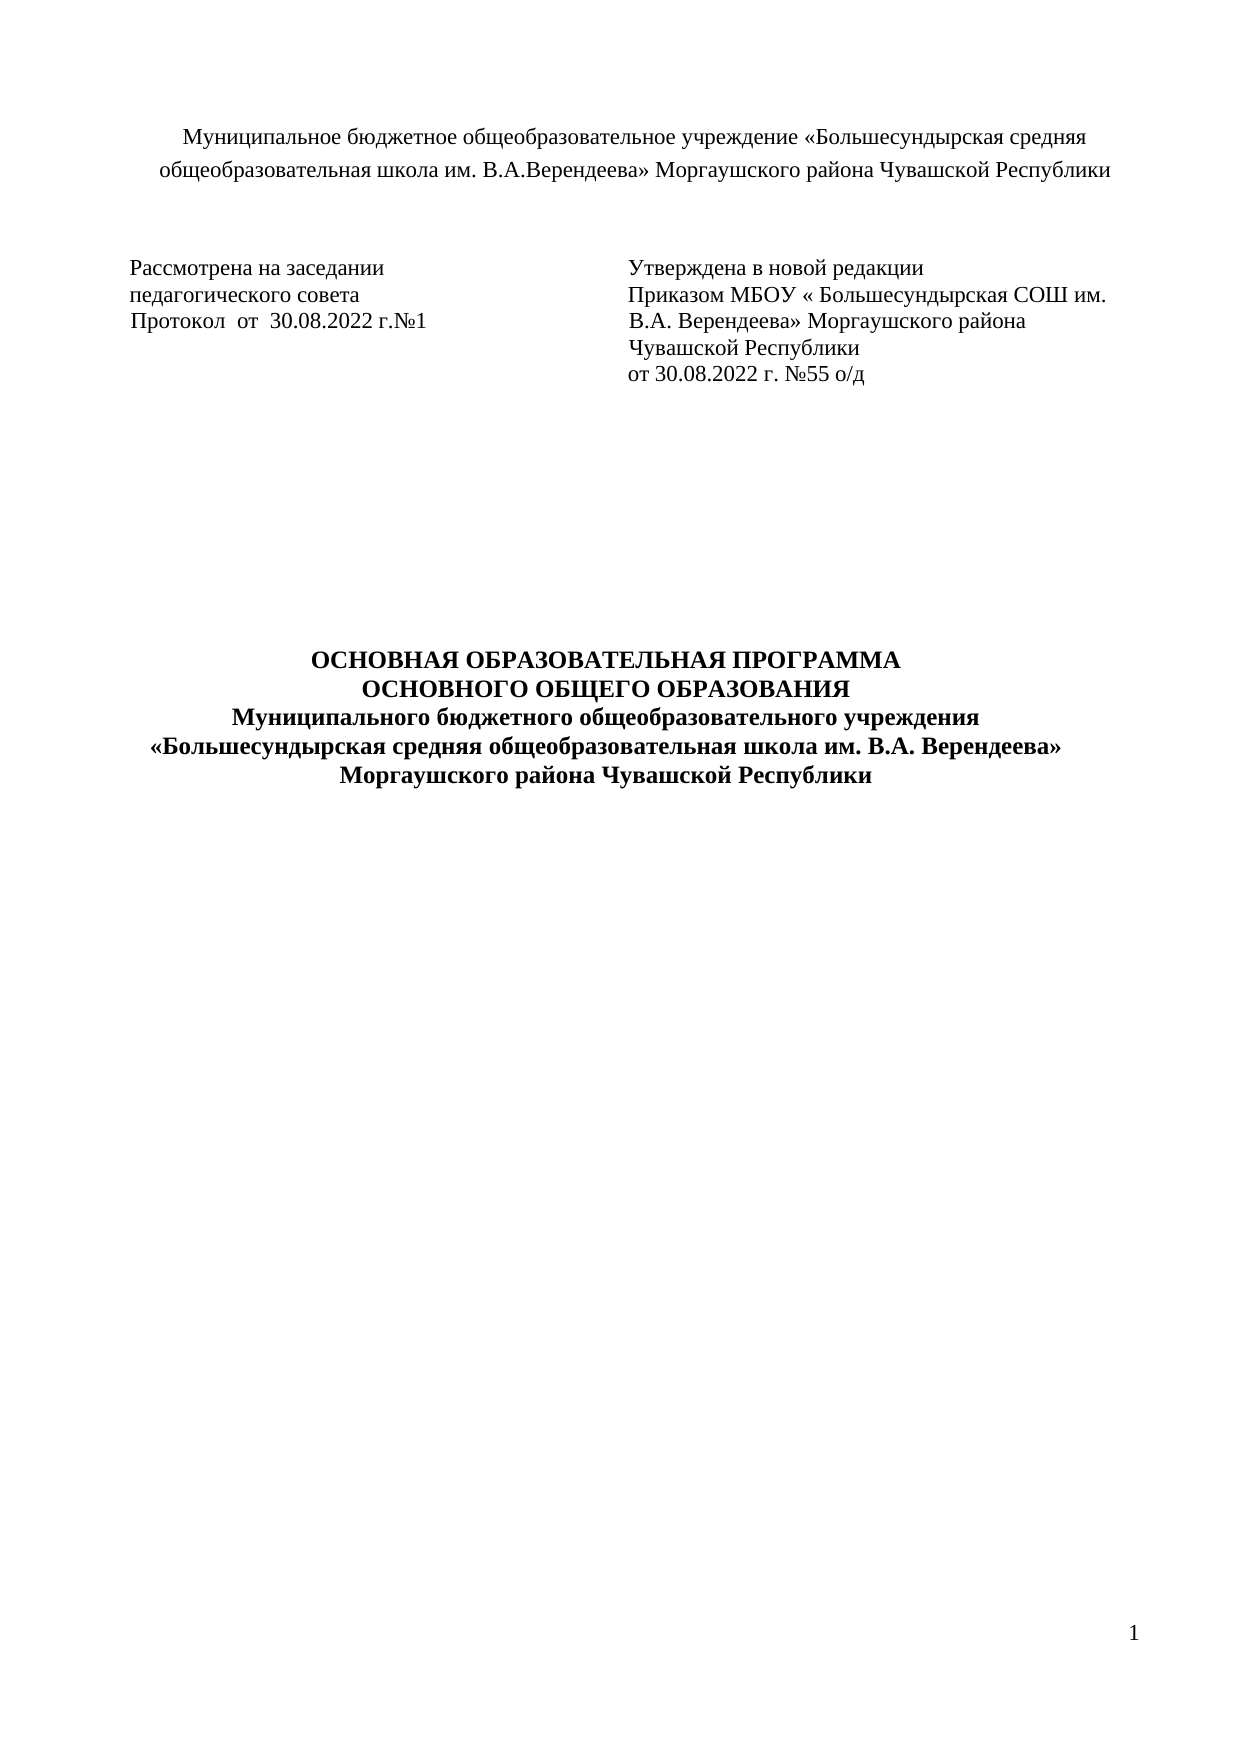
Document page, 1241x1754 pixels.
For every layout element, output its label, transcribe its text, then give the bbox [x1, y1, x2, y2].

text Моргаушского района Чувашской Республики [118, 760, 1093, 789]
text «Большесундырская средняя общеобразовательная школа им. В.А. Верендеева» [118, 731, 1093, 760]
text Муниципального бюджетного общеобразовательного учреждения [118, 702, 1093, 731]
table_header Утверждена в новой редакции Приказом МБОУ « Большесундырская СОШ им. В.А. Верендеева» Моргаушского района Чувашской Республики от 30.08.2022 г. №55 о/д [616, 255, 1135, 386]
text Муниципальное бюджетное общеобразовательное учреждение «Большесундырская средняя общеобразовательная школа им. В.А.Верендеева» Моргаушского района Чувашской Республики [118, 123, 1152, 182]
table_header Рассмотрена на заседании педагогического совета Протокол от 30.08.2022 г.№1 [118, 255, 616, 386]
text ОСНОВНОГО ОБЩЕГО ОБРАЗОВАНИЯ [118, 674, 1093, 702]
text ОСНОВНАЯ ОБРАЗОВАТЕЛЬНАЯ ПРОГРАММА [118, 645, 1093, 674]
